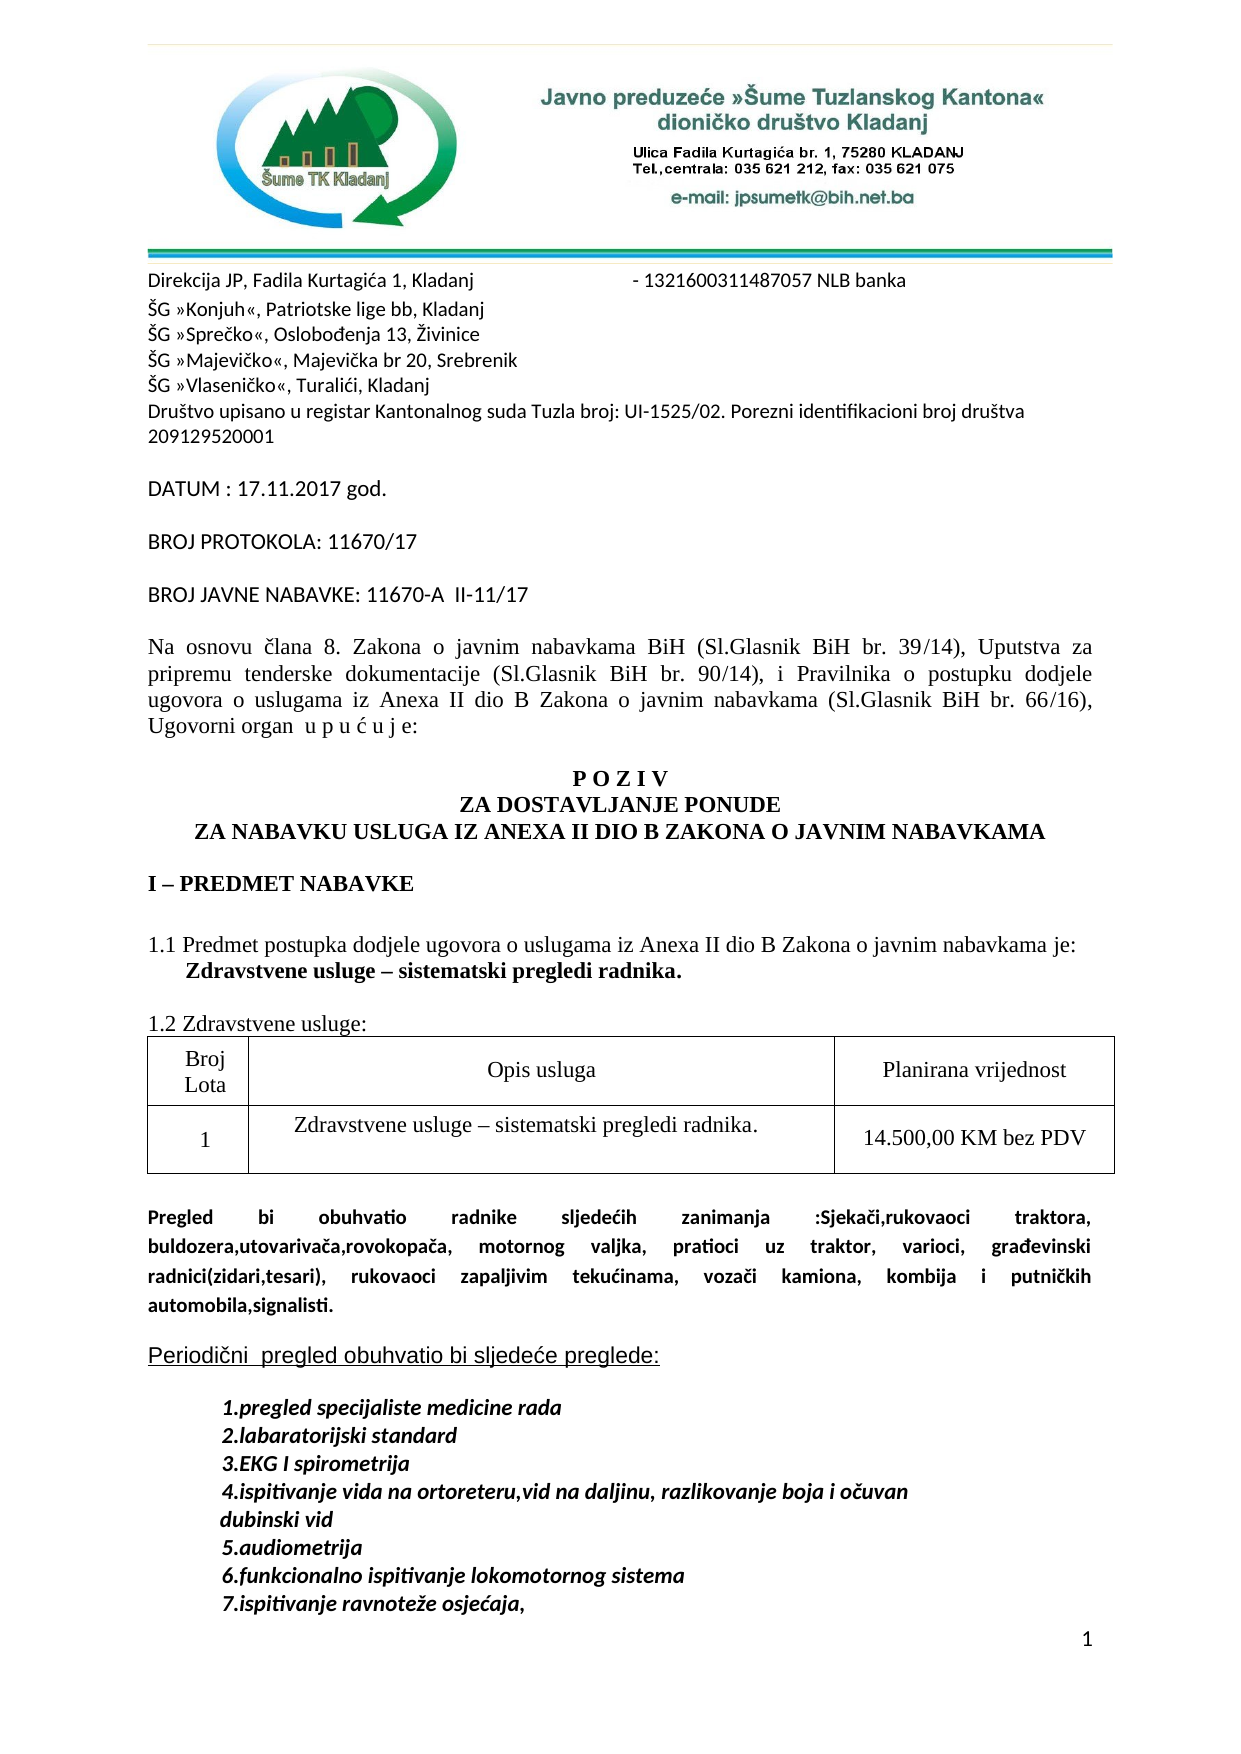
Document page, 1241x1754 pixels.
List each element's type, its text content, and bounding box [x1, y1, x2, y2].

table_cell Zdravstvene usluge – sistematski pregledi radnika. [249, 1106, 834, 1173]
text 7.ispitivanje ravnoteže osjećaja, [148, 1589, 1092, 1617]
text ŠG »Konjuh«, Patriotske lige bb, Kladanj [148, 296, 1092, 322]
text 2.labaratorijski standard [148, 1421, 1092, 1449]
text 3.EKG I spirometrija [148, 1449, 1092, 1477]
text P O Z I V [148, 765, 1092, 791]
text 4.ispitivanje vida na ortoreteru,vid na daljinu, razlikovanje boja i očuvan [148, 1477, 1092, 1505]
text ŠG »Vlaseničko«, Turalići, Kladanj [148, 372, 1092, 398]
text 6.funkcionalno ispitivanje lokomotornog sistema [148, 1561, 1092, 1589]
text dubinski vid [148, 1505, 1092, 1533]
text Direkcija JP, Fadila Kurtagića 1, Kladanj - 1321600311487057 NLB banka [148, 264, 1092, 292]
picture [147, 44, 1113, 264]
text BROJ PROTOKOLA: 11670/17 [148, 527, 1092, 555]
table_cell 1 [148, 1106, 248, 1173]
text 5.audiometrija [148, 1533, 1092, 1561]
text Zdravstvene usluge – sistematski pregledi radnika. [185, 957, 1092, 983]
text ZA DOSTAVLJANJE PONUDE [148, 791, 1092, 818]
table_header Planirana vrijednost [835, 1037, 1114, 1105]
text Na osnovu člana 8. Zakona o javnim nabavkama BiH (Sl.Glasnik BiH br. 39/14), Uputstva za pripremu tenderske dokumentacije (Sl.Glasnik BiH br. 90/14), i Pravilnika o postupku dodjele ugovora o uslugama iz Anexa II dio B Zakona o javnim nabavkama (Sl.Glasnik BiH br. 66/16), Ugovorni organ u p u ć u j e: [148, 633, 1092, 739]
text I – PREDMET NABAVKE [148, 870, 1092, 897]
text BROJ JAVNE NABAVKE: 11670-A II-11/17 [148, 580, 1092, 608]
text ŠG »Sprečko«, Oslobođenja 13, Živinice [148, 322, 1092, 347]
text 1.2 Zdravstvene usluge: [148, 1010, 1092, 1036]
text ŠG »Majevičko«, Majevička br 20, Srebrenik [148, 347, 1092, 372]
text 1.pregled specijaliste medicine rada [148, 1393, 1092, 1421]
text 1.1 Predmet postupka dodjele ugovora o uslugama iz Anexa II dio B Zakona o javnim nabavkama je: [148, 931, 1092, 957]
text Društvo upisano u registar Kantonalnog suda Tuzla broj: UI-1525/02. Porezni identifikacioni broj društva 209129520001 [148, 398, 1092, 449]
text Periodični pregled obuhvatio bi sljedeće preglede: [148, 1342, 1092, 1368]
text Pregled bi obuhvatio radnike sljedećih zanimanja :Sjekači,rukovaoci traktora, buldozera,utovarivača,rovokopača, motornog valjka, pratioci uz traktor, varioci, građevinski radnici(zidari,tesari), rukovaoci zapaljivim tekućinama, vozači kamiona, kombija i putničkih automobila,signalisti. [148, 1204, 1092, 1317]
table_header Broj Lota [148, 1037, 248, 1105]
table_header Opis usluga [249, 1037, 834, 1105]
text DATUM : 17.11.2017 god. [148, 474, 1092, 502]
table_cell 14.500,00 KM bez PDV [835, 1106, 1114, 1173]
text ZA NABAVKU USLUGA IZ ANEXA II DIO B ZAKONA O JAVNIM NABAVKAMA [148, 818, 1092, 844]
